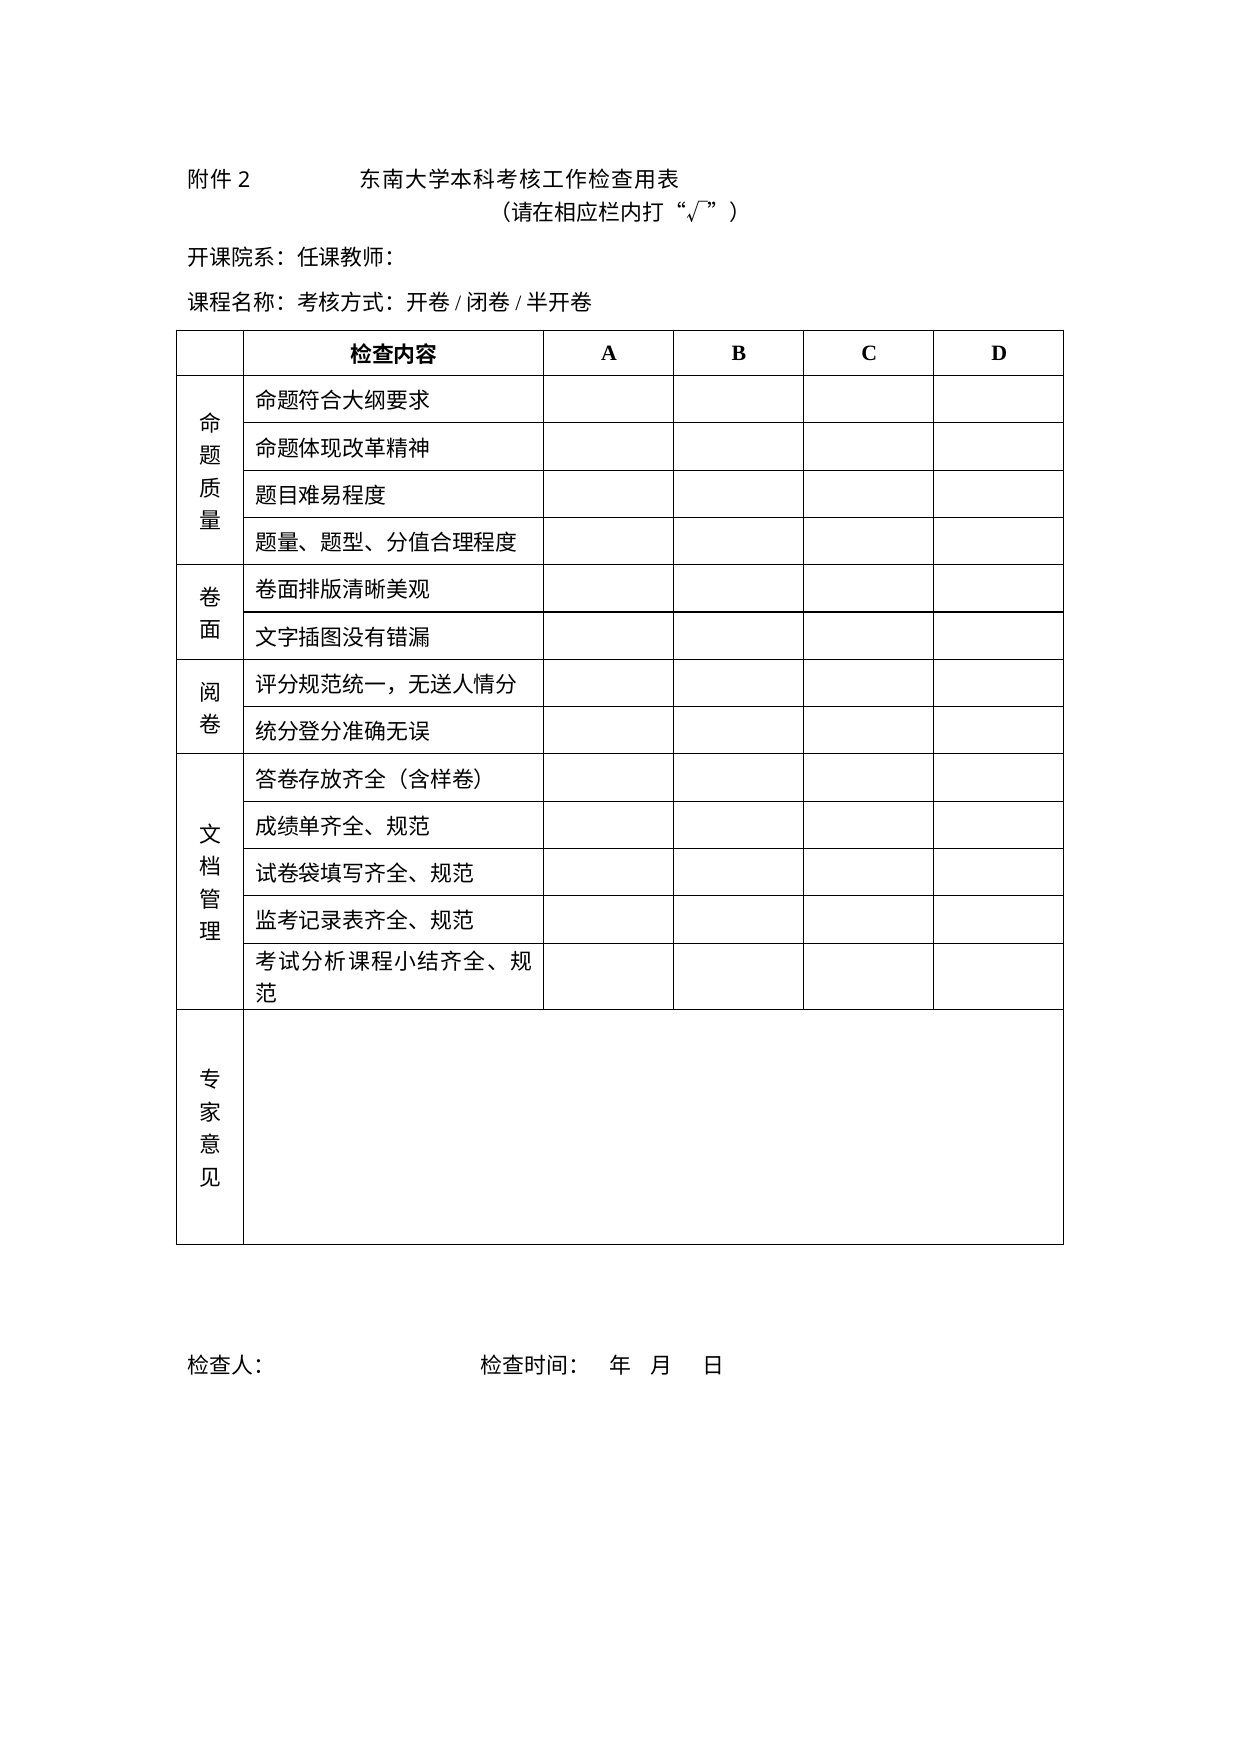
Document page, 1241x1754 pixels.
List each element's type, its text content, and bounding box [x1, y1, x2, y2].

table_cell 命题符合大纲要求 [244, 376, 543, 422]
table_cell [674, 518, 803, 564]
table_cell [544, 754, 673, 801]
table_cell 考试分析课程小结齐全、规范 [244, 944, 543, 1008]
table_cell 成绩单齐全、规范 [244, 802, 543, 848]
table_cell 监考记录表齐全、规范 [244, 896, 543, 942]
table_cell 试卷袋填写齐全、规范 [244, 849, 543, 895]
table_cell [934, 518, 1063, 564]
table_cell 题量、题型、分值合理程度 [244, 518, 543, 564]
table_cell [544, 376, 673, 422]
table_cell [544, 613, 673, 659]
table_cell [544, 565, 673, 611]
table_cell 命 题 质 量 [177, 376, 243, 564]
table_header D [934, 331, 1063, 375]
table_header 检查内容 [244, 331, 543, 375]
table_cell [804, 896, 933, 942]
table_cell [674, 471, 803, 517]
table_cell [674, 802, 803, 848]
table_cell 文字插图没有错漏 [244, 613, 543, 659]
table_cell [804, 802, 933, 848]
table_cell 题目难易程度 [244, 471, 543, 517]
text 课程名称：考核方式：开卷 / 闭卷 / 半开卷 [187, 284, 1053, 317]
table_cell [804, 376, 933, 422]
table_cell [804, 423, 933, 469]
table_cell [934, 707, 1063, 753]
table_cell [934, 376, 1063, 422]
table_cell [804, 754, 933, 801]
text （请在相应栏内打“√”） [187, 194, 1053, 227]
table_cell [934, 802, 1063, 848]
table_cell [544, 518, 673, 564]
table_cell [544, 423, 673, 469]
table_cell [674, 565, 803, 611]
table_cell [934, 896, 1063, 942]
text 检查人： 检查时间： 年 月 日 [187, 1347, 1053, 1380]
table_cell 统分登分准确无误 [244, 707, 543, 753]
table_cell [804, 660, 933, 706]
table_cell [804, 707, 933, 753]
table_cell 文 档 管 理 [177, 754, 243, 1008]
table_cell [674, 376, 803, 422]
table_cell [934, 471, 1063, 517]
table_header A [544, 331, 673, 375]
table_cell [544, 802, 673, 848]
table_cell [544, 896, 673, 942]
table_cell [804, 518, 933, 564]
table_cell [674, 754, 803, 801]
table_cell [674, 707, 803, 753]
table_cell [674, 849, 803, 895]
table_cell [674, 944, 803, 1008]
table_cell [804, 613, 933, 659]
table_cell [934, 849, 1063, 895]
table_cell [804, 565, 933, 611]
text 附件2 东南大学本科考核工作检查用表 [187, 162, 1053, 194]
table_cell [674, 660, 803, 706]
table_cell [544, 471, 673, 517]
table_cell [544, 707, 673, 753]
table_cell [544, 660, 673, 706]
text 开课院系：任课教师： [187, 239, 1053, 272]
table_cell [674, 613, 803, 659]
table_cell [934, 423, 1063, 469]
table_header C [804, 331, 933, 375]
table_cell [934, 754, 1063, 801]
table_cell [934, 944, 1063, 1008]
table_cell [934, 660, 1063, 706]
table_cell [244, 1010, 1063, 1244]
table_cell 卷面排版清晰美观 [244, 565, 543, 611]
table_cell 卷 面 [177, 565, 243, 659]
table_cell 答卷存放齐全（含样卷） [244, 754, 543, 801]
table_cell [804, 849, 933, 895]
table_header [177, 331, 243, 375]
table_cell [674, 896, 803, 942]
table_header B [674, 331, 803, 375]
table_cell [544, 944, 673, 1008]
table_cell 评分规范统一，无送人情分 [244, 660, 543, 706]
table_cell 专 家 意 见 [177, 1010, 243, 1244]
table_cell [804, 471, 933, 517]
table_cell [804, 944, 933, 1008]
table_cell [544, 849, 673, 895]
table_cell [674, 423, 803, 469]
table_cell 命题体现改革精神 [244, 423, 543, 469]
table_cell [934, 613, 1063, 659]
table_cell 阅 卷 [177, 660, 243, 753]
table_cell [934, 565, 1063, 611]
